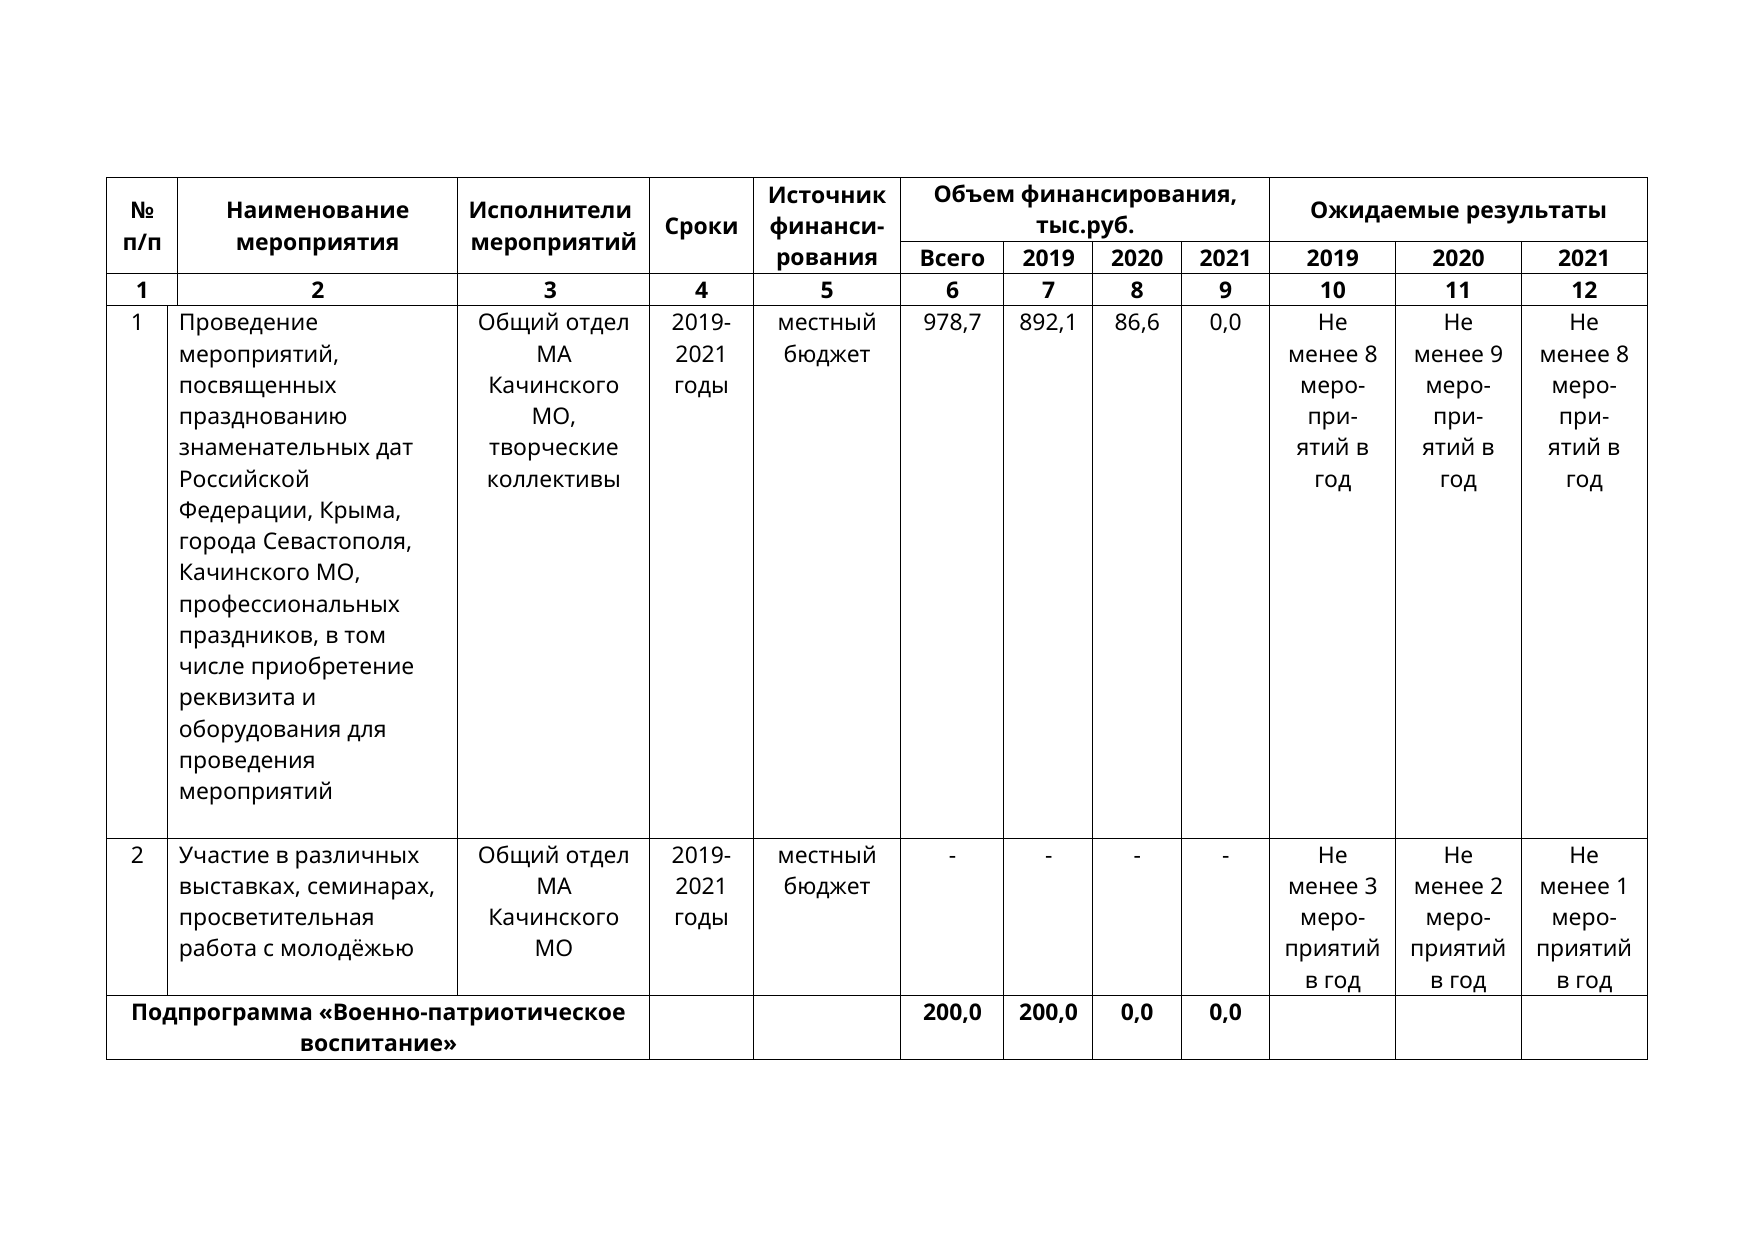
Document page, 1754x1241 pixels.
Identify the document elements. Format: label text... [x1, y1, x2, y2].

table_cell [754, 996, 900, 1058]
table_cell Подпрограмма «Военно-патриотическое воспитание» [107, 996, 649, 1058]
table_cell Не менее 2 меро-приятий в год [1396, 839, 1521, 995]
table_cell Не менее 3 меро-приятий в год [1270, 839, 1395, 995]
table_cell 2019 [1270, 242, 1395, 273]
table_cell Общий отдел МА Качинского МО [458, 839, 649, 995]
table_cell 8 [1093, 274, 1181, 305]
table_cell 200,0 [901, 996, 1003, 1058]
table_cell Не менее 8 меро-при-ятий в год [1270, 306, 1395, 838]
table_cell местный бюджет [754, 839, 900, 995]
table_cell 86,6 [1093, 306, 1181, 838]
table_cell 2021 [1522, 242, 1647, 273]
table_cell 2021 [1182, 242, 1269, 273]
table_cell Участие в различных выставках, семинарах, просветительная работа с молодёжью [168, 839, 457, 995]
table_cell - [1093, 839, 1181, 995]
table_header № п/п [107, 178, 177, 273]
table_cell 2 [107, 839, 167, 995]
table_header Источник финанси-рования [754, 178, 900, 273]
table_cell 5 [754, 274, 900, 305]
table_cell 892,1 [1004, 306, 1092, 838]
table_cell 2020 [1396, 242, 1521, 273]
table_cell 1 [107, 306, 167, 838]
table_cell 2 [178, 274, 457, 305]
table_cell - [1004, 839, 1092, 995]
table_cell Всего [901, 242, 1003, 273]
table_cell Не менее 8 меро-при-ятий в год [1522, 306, 1647, 838]
table_cell 2019 [1004, 242, 1092, 273]
table_cell 0,0 [1182, 306, 1269, 838]
table_cell 2019-2021 годы [650, 839, 753, 995]
table_cell 10 [1270, 274, 1395, 305]
table_cell 0,0 [1182, 996, 1269, 1058]
table_cell 6 [901, 274, 1003, 305]
table_cell 978,7 [901, 306, 1003, 838]
table_cell 12 [1522, 274, 1647, 305]
table_cell 7 [1004, 274, 1092, 305]
table_header Ожидаемые результаты [1270, 178, 1647, 241]
table_cell 3 [458, 274, 649, 305]
table_cell - [901, 839, 1003, 995]
table_cell [1270, 996, 1395, 1058]
table_cell [1522, 996, 1647, 1058]
table_header Объем финансирования, тыс.руб. [901, 178, 1269, 241]
table_cell 9 [1182, 274, 1269, 305]
table_cell 11 [1396, 274, 1521, 305]
table_cell 2020 [1093, 242, 1181, 273]
table_cell - [1182, 839, 1269, 995]
table_cell 0,0 [1093, 996, 1181, 1058]
table_cell 1 [107, 274, 177, 305]
table_header Наименование мероприятия [178, 178, 457, 273]
table_cell [1396, 996, 1521, 1058]
table_header Сроки [650, 178, 753, 273]
table_cell Не менее 9 меро-при-ятий в год [1396, 306, 1521, 838]
table_cell 200,0 [1004, 996, 1092, 1058]
table_cell [650, 996, 753, 1058]
table_cell местный бюджет [754, 306, 900, 838]
table_cell Проведение мероприятий, посвященных празднованию знаменательных дат Российской Федерации, Крыма, города Севастополя, Качинского МО, профессиональных праздников, в том числе приобретение реквизита и оборудования для проведения мероприятий [168, 306, 457, 838]
table_cell Не менее 1 меро-приятий в год [1522, 839, 1647, 995]
table_cell Общий отдел МА Качинского МО, творческие коллективы [458, 306, 649, 838]
table_cell 4 [650, 274, 753, 305]
table_cell 2019-2021 годы [650, 306, 753, 838]
table_header Исполнители мероприятий [458, 178, 649, 273]
